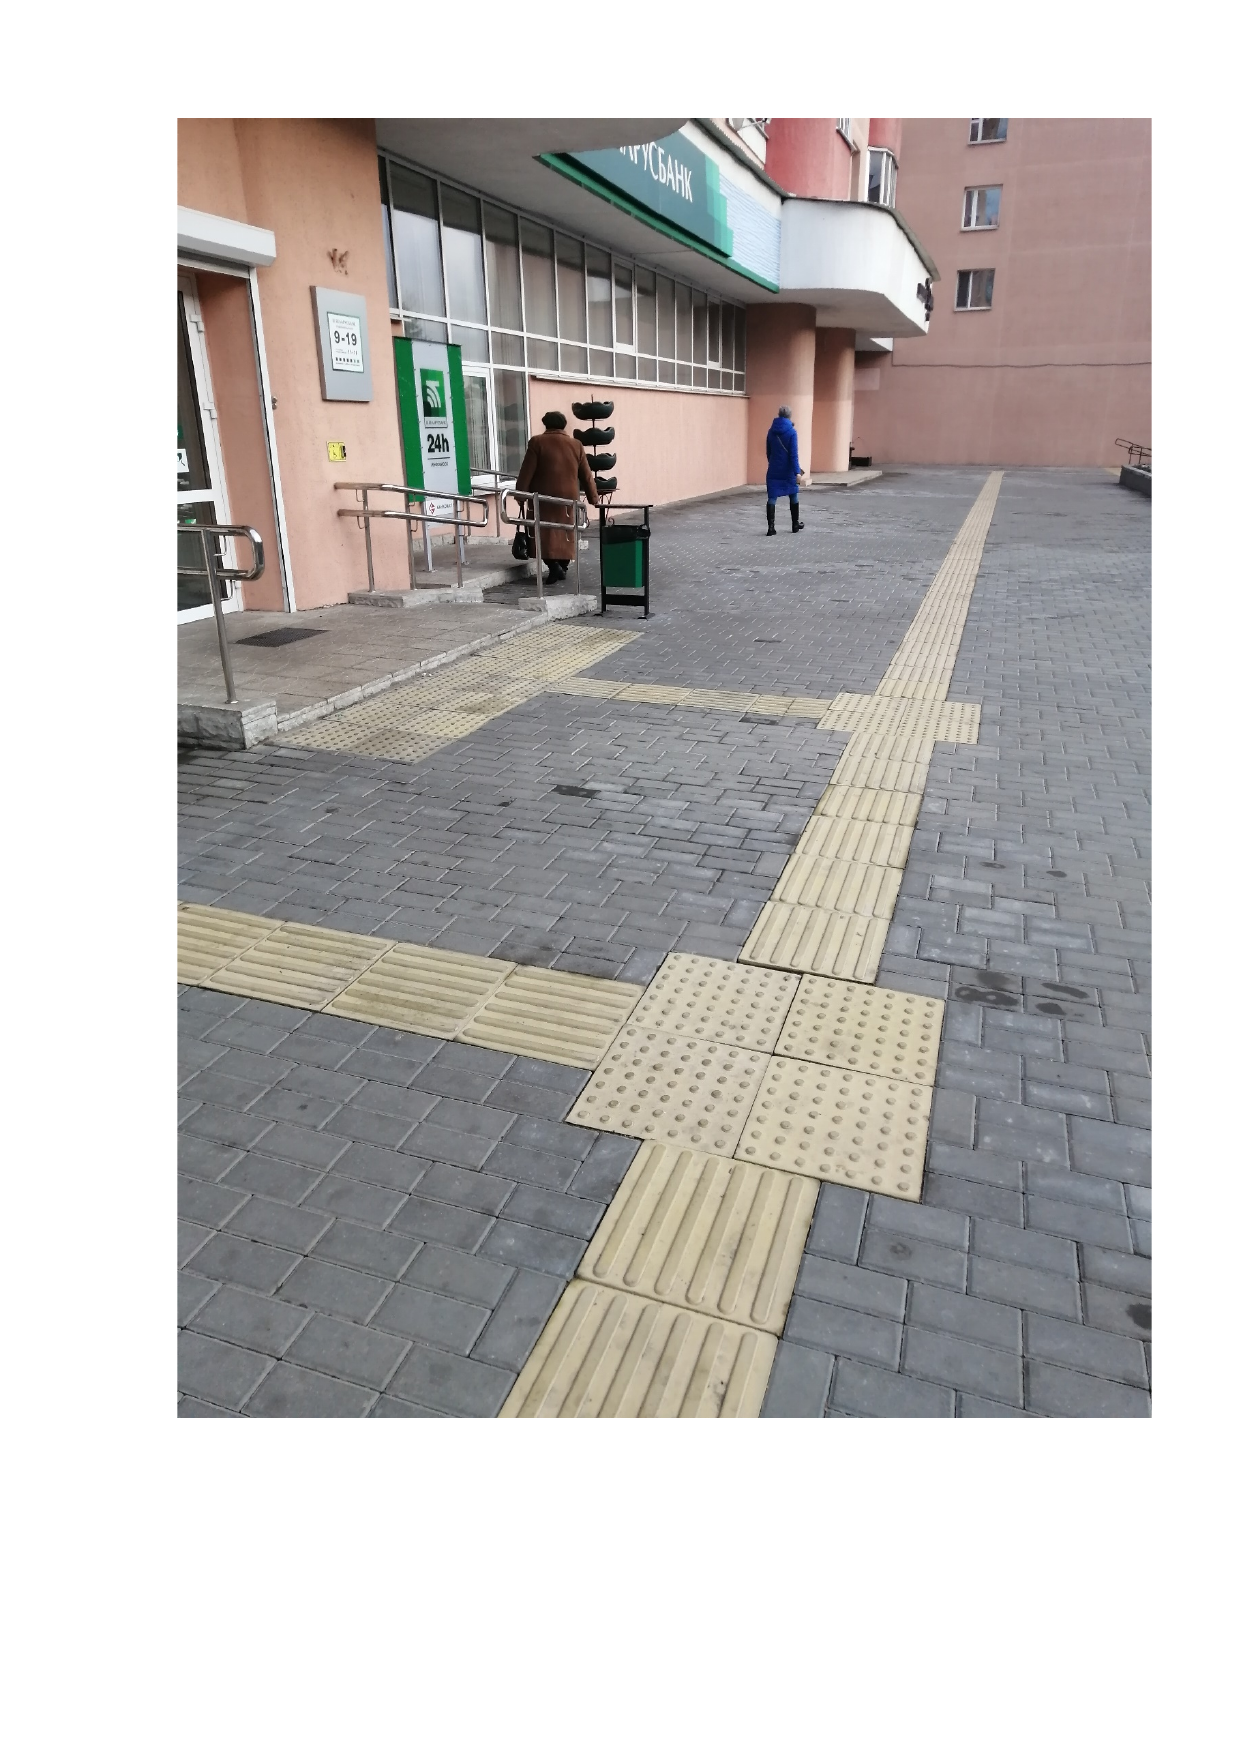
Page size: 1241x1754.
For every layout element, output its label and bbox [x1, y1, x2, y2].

picture [177, 118, 1152, 1418]
